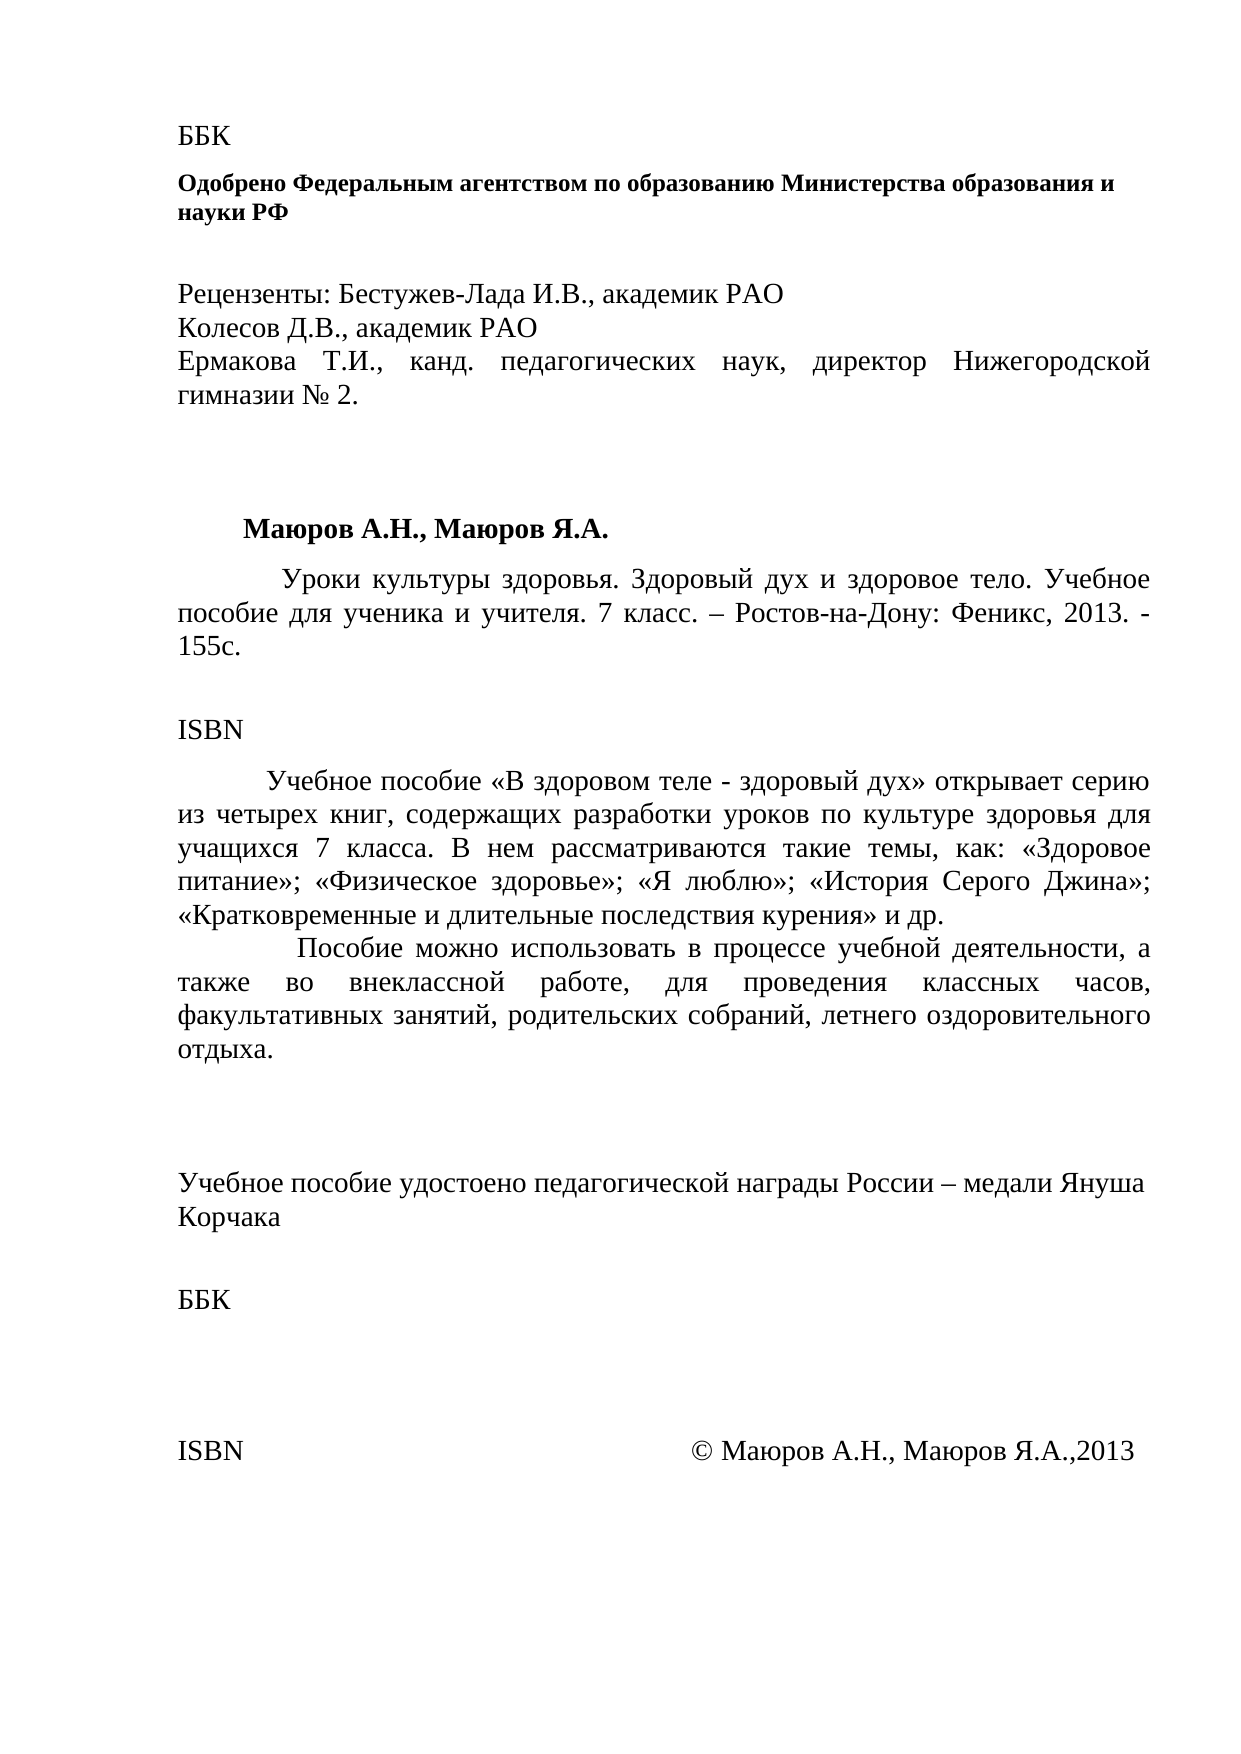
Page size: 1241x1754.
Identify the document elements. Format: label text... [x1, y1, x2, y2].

text Пособие можно использовать в процессе учебной деятельности, а также во внеклассной работе, для проведения классных часов, факультативных занятий, родительских собраний, летнего оздоровительного отдыха. [177, 930, 1152, 1064]
text Учебное пособие «В здоровом теле - здоровый дух» открывает серию из четырех книг, содержащих разработки уроков по культуре здоровья для учащихся 7 класса. В нем рассматриваются такие темы, как: «Здоровое питание»; «Физическое здоровье»; «Я люблю»; «История Серого Джина»; «Кратковременные и длительные последствия курения» и др. [177, 763, 1152, 930]
text Колесов Д.В., академик РАО [177, 310, 1152, 343]
text Учебное пособие удостоено педагогической награды России – медали Януша Корчака [177, 1165, 1152, 1232]
text Уроки культуры здоровья. Здоровый дух и здоровое тело. Учебное пособие для ученика и учителя. 7 класс. – Ростов-на-Дону: Феникс, 2013. - 155с. [177, 561, 1152, 662]
table_header Маюров А.Н., Маюров Я.А.,2013 [679, 1434, 1192, 1534]
text ББК [177, 118, 1152, 152]
text ББК [177, 1282, 1152, 1316]
table_header ISBN [166, 1434, 679, 1534]
text Одобрено Федеральным агентством по образованию Министерства образования и науки РФ [177, 168, 1152, 226]
text Рецензенты: Бестужев-Лада И.В., академик РАО [177, 276, 1152, 310]
text Маюров А.Н., Маюров Я.А. [177, 511, 1152, 544]
text ISBN [177, 712, 1152, 746]
text Ермакова Т.И., канд. педагогических наук, директор Нижегородской гимназии № 2. [177, 343, 1152, 410]
